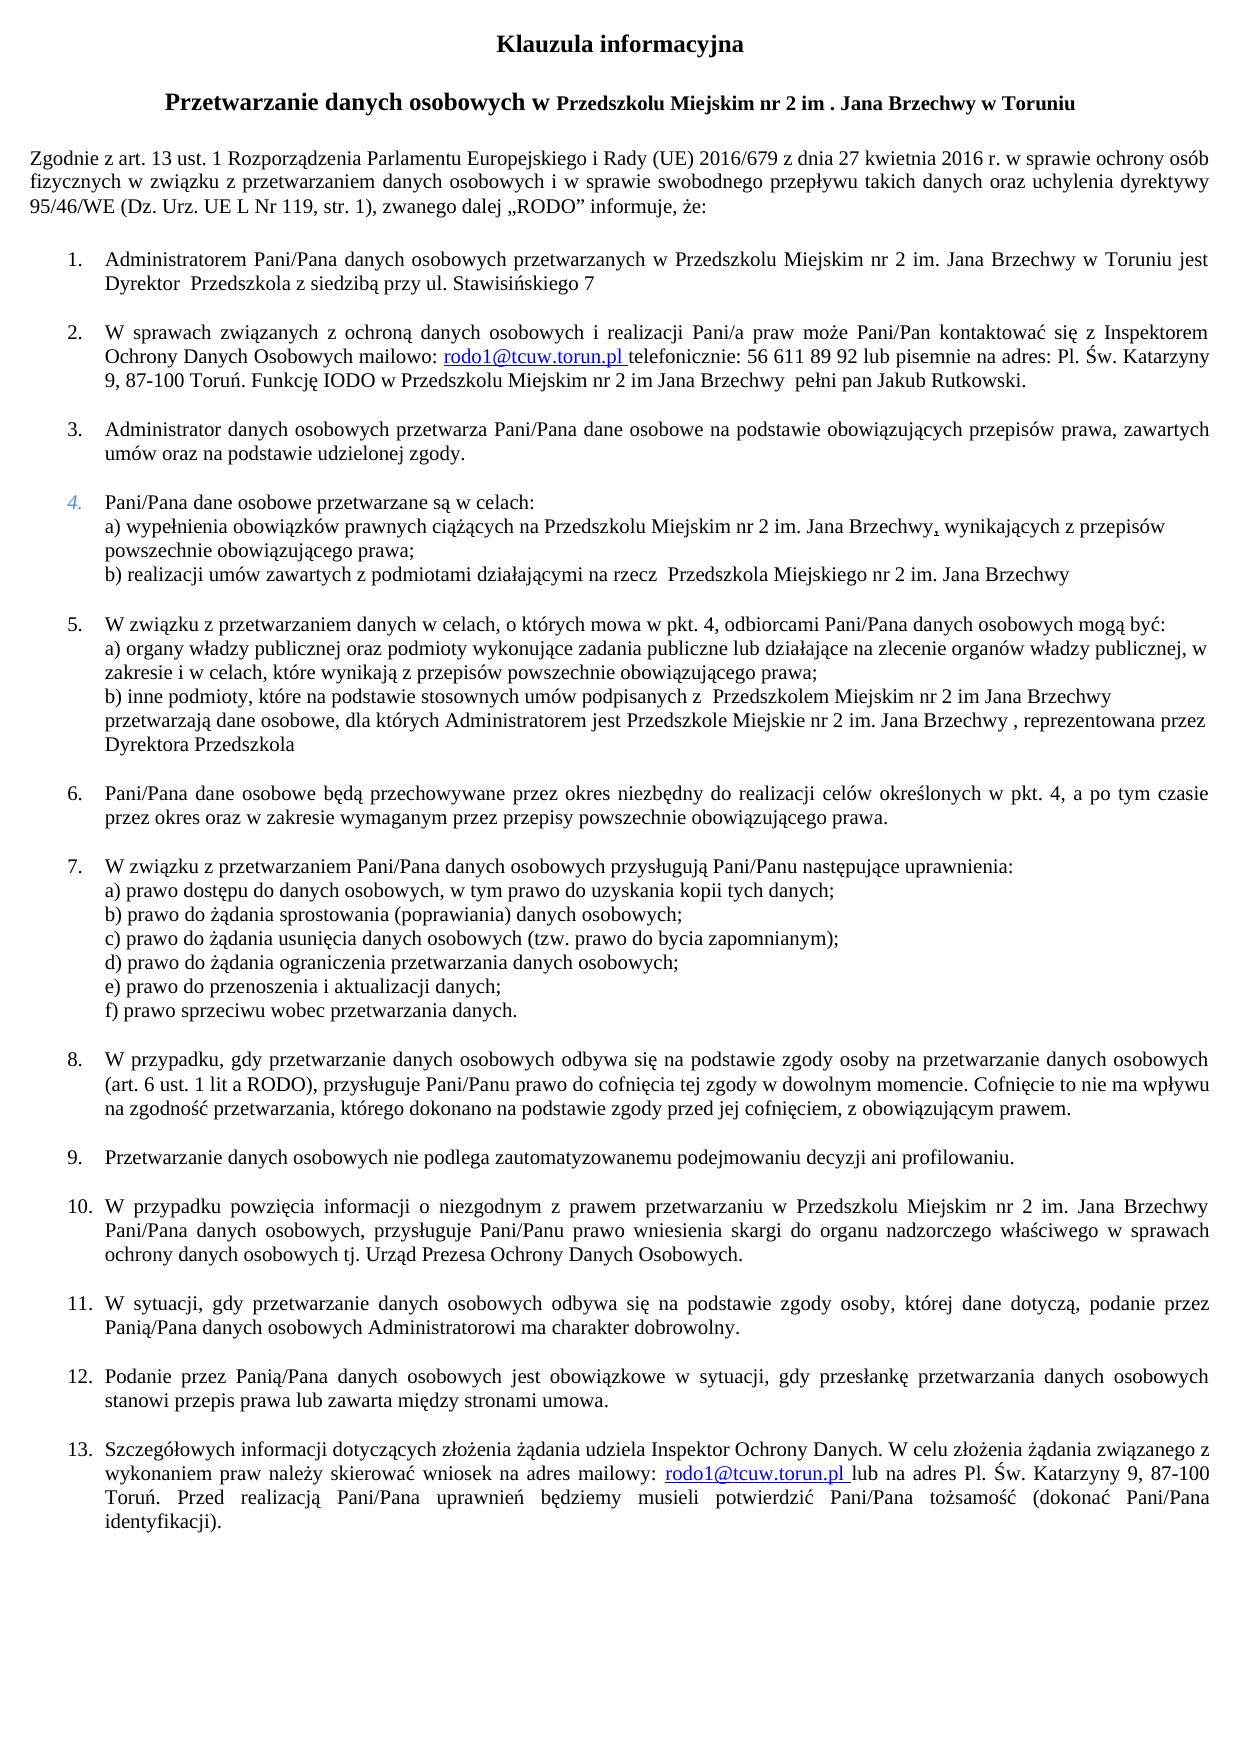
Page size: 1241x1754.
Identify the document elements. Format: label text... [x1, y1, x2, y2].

text Zgodnie z art. 13 ust. 1 Rozporządzenia Parlamentu Europejskiego i Rady (UE) 2016/679 z dnia 27 kwietnia 2016 r. w sprawie ochrony osób fizycznych w związku z przetwarzaniem danych osobowych i w sprawie swobodnego przepływu takich danych oraz uchylenia dyrektywy 95/46/WE (Dz. Urz. UE L Nr 119, str. 1), zwanego dalej „RODO” informuje, że: [29, 145, 1211, 218]
list W związku z przetwarzaniem danych w celach, o których mowa w pkt. 4, odbiorcami Pani/Pana danych osobowych mogą być: a) organy władzy publicznej oraz podmioty wykonujące zadania publiczne lub działające na zlecenie organów władzy publicznej, w zakresie i w celach, które wynikają z przepisów powszechnie obowiązującego prawa; b) inne podmioty, które na podstawie stosownych umów podpisanych z Przedszkolem Miejskim nr 2 im Jana Brzechwy przetwarzają dane osobowe, dla których Administratorem jest Przedszkole Miejskie nr 2 im. Jana Brzechwy , reprezentowana przez Dyrektora Przedszkola [67, 611, 1211, 756]
list W sytuacji, gdy przetwarzanie danych osobowych odbywa się na podstawie zgody osoby, której dane dotyczą, podanie przez Panią/Pana danych osobowych Administratorowi ma charakter dobrowolny. [67, 1291, 1211, 1339]
list Pani/Pana dane osobowe przetwarzane są w celach: a) wypełnienia obowiązków prawnych ciążących na Przedszkolu Miejskim nr 2 im. Jana Brzechwy, wynikających z przepisów powszechnie obowiązującego prawa; b) realizacji umów zawartych z podmiotami działającymi na rzecz Przedszkola Miejskiego nr 2 im. Jana Brzechwy [67, 490, 1211, 586]
list W przypadku powzięcia informacji o niezgodnym z prawem przetwarzaniu w Przedszkolu Miejskim nr 2 im. Jana Brzechwy Pani/Pana danych osobowych, przysługuje Pani/Panu prawo wniesienia skargi do organu nadzorczego właściwego w sprawach ochrony danych osobowych tj. Urząd Prezesa Ochrony Danych Osobowych. [67, 1194, 1211, 1266]
text Przetwarzanie danych osobowych w Przedszkolu Miejskim nr 2 im . Jana Brzechwy w Toruniu [29, 87, 1211, 116]
list W związku z przetwarzaniem Pani/Pana danych osobowych przysługują Pani/Panu następujące uprawnienia: a) prawo dostępu do danych osobowych, w tym prawo do uzyskania kopii tych danych; b) prawo do żądania sprostowania (poprawiania) danych osobowych; c) prawo do żądania usunięcia danych osobowych (tzw. prawo do bycia zapomnianym); d) prawo do żądania ograniczenia przetwarzania danych osobowych; e) prawo do przenoszenia i aktualizacji danych; f) prawo sprzeciwu wobec przetwarzania danych. [67, 854, 1211, 1022]
list Szczegółowych informacji dotyczących złożenia żądania udziela Inspektor Ochrony Danych. W celu złożenia żądania związanego z wykonaniem praw należy skierować wniosek na adres mailowy: rodo1@tcuw.torun.pl lub na adres Pl. Św. Katarzyny 9, 87-100 Toruń. Przed realizacją Pani/Pana uprawnień będziemy musieli potwierdzić Pani/Pana tożsamość (dokonać Pani/Pana identyfikacji). [67, 1437, 1211, 1533]
list W sprawach związanych z ochroną danych osobowych i realizacji Pani/a praw może Pani/Pan kontaktować się z Inspektorem Ochrony Danych Osobowych mailowo: rodo1@tcuw.torun.pl telefonicznie: 56 611 89 92 lub pisemnie na adres: Pl. Św. Katarzyny 9, 87-100 Toruń. Funkcję IODO w Przedszkolu Miejskim nr 2 im Jana Brzechwy pełni pan Jakub Rutkowski. [67, 320, 1211, 392]
list Pani/Pana dane osobowe będą przechowywane przez okres niezbędny do realizacji celów określonych w pkt. 4, a po tym czasie przez okres oraz w zakresie wymaganym przez przepisy powszechnie obowiązującego prawa. [67, 781, 1211, 829]
list Administrator danych osobowych przetwarza Pani/Pana dane osobowe na podstawie obowiązujących przepisów prawa, zawartych umów oraz na podstawie udzielonej zgody. [67, 417, 1211, 465]
list Administratorem Pani/Pana danych osobowych przetwarzanych w Przedszkolu Miejskim nr 2 im. Jana Brzechwy w Toruniu jest Dyrektor Przedszkola z siedzibą przy ul. Stawisińskiego 7 [67, 247, 1211, 295]
list W przypadku, gdy przetwarzanie danych osobowych odbywa się na podstawie zgody osoby na przetwarzanie danych osobowych (art. 6 ust. 1 lit a RODO), przysługuje Pani/Panu prawo do cofnięcia tej zgody w dowolnym momencie. Cofnięcie to nie ma wpływu na zgodność przetwarzania, którego dokonano na podstawie zgody przed jej cofnięciem, z obowiązującym prawem. [67, 1047, 1211, 1119]
list Przetwarzanie danych osobowych nie podlega zautomatyzowanemu podejmowaniu decyzji ani profilowaniu. [67, 1144, 1211, 1169]
text Klauzula informacyjna [29, 29, 1211, 58]
list Podanie przez Panią/Pana danych osobowych jest obowiązkowe w sytuacji, gdy przesłankę przetwarzania danych osobowych stanowi przepis prawa lub zawarta między stronami umowa. [67, 1364, 1211, 1412]
